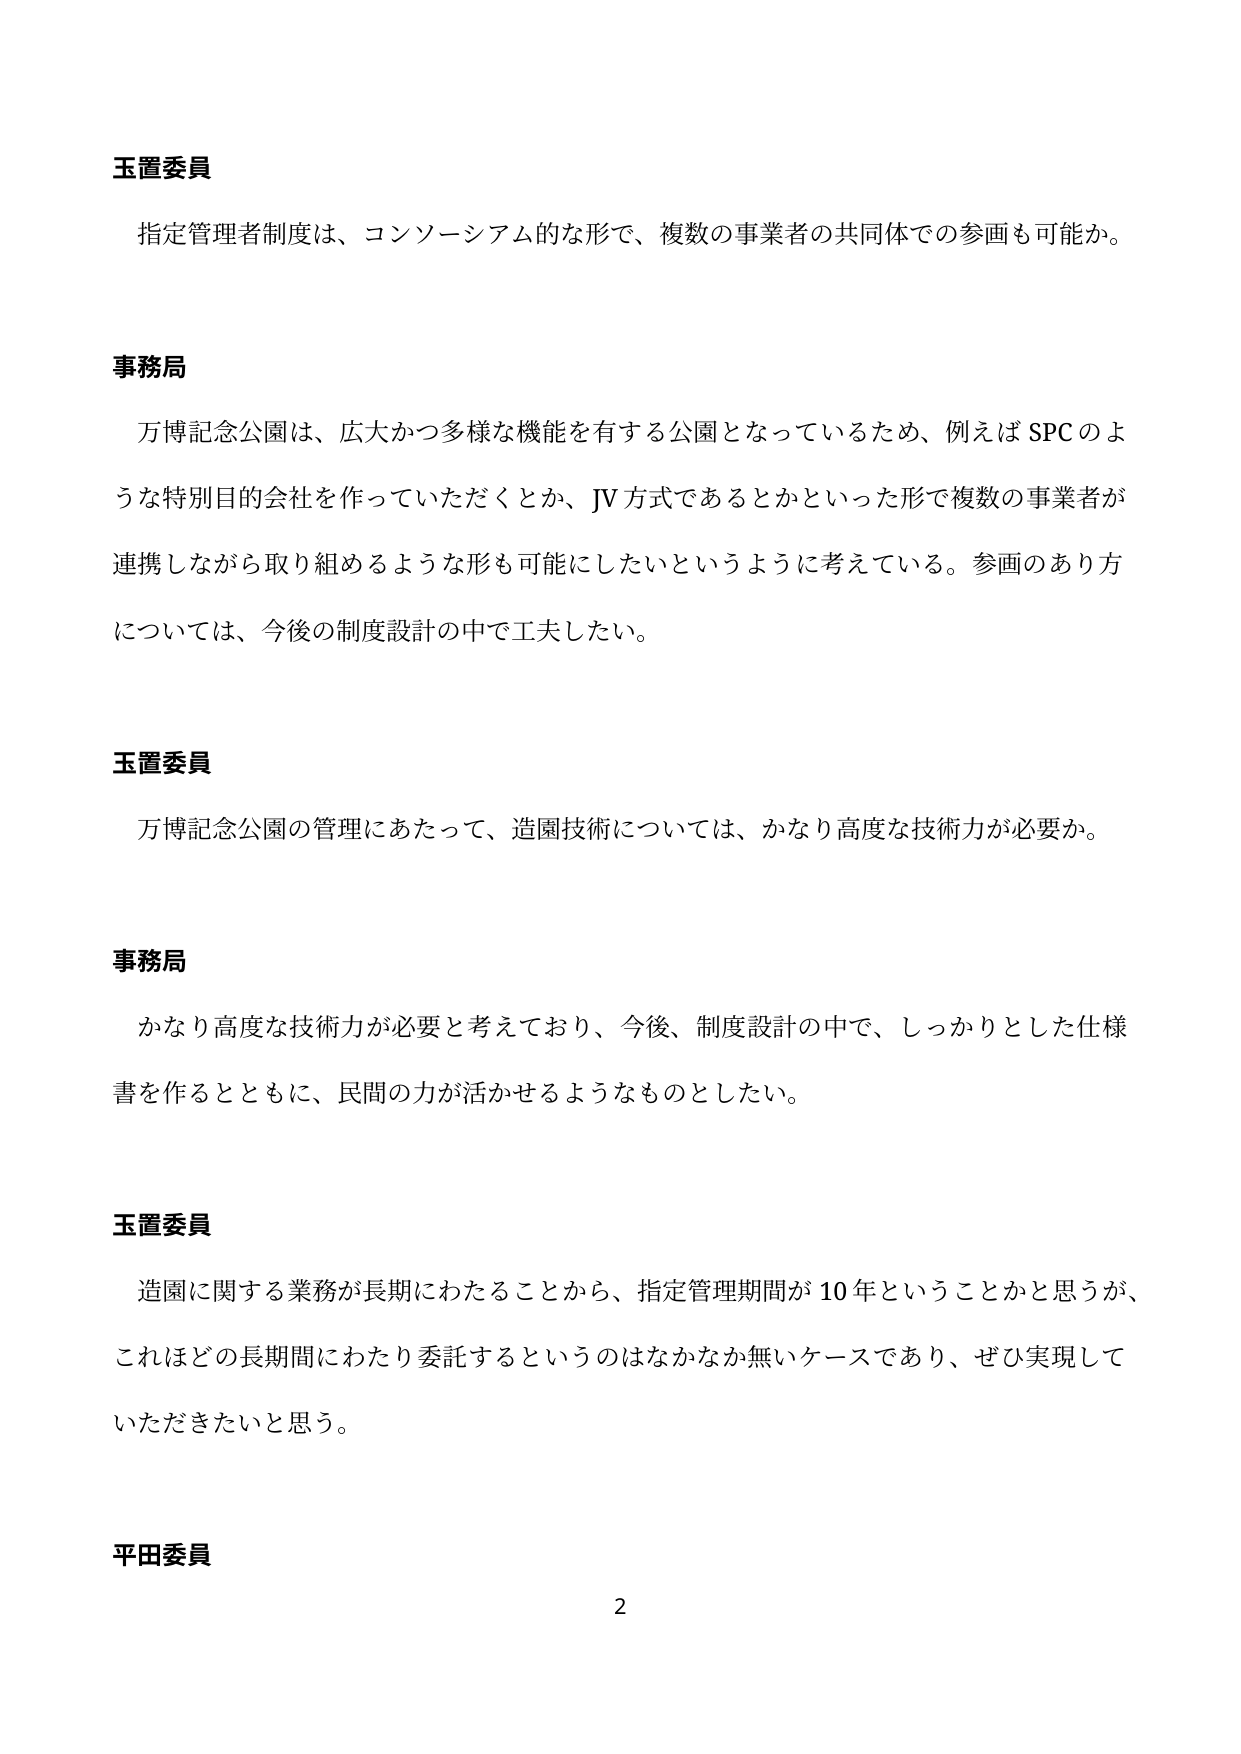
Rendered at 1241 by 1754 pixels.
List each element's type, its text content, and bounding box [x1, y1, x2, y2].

text 玉置委員 [112, 1191, 1128, 1257]
text 指定管理者制度は、コンソーシアム的な形で、複数の事業者の共同体での参画も可能か。 [112, 200, 1128, 266]
text 玉置委員 [112, 728, 1128, 794]
text 事務局 [112, 332, 1128, 398]
text 玉置委員 [112, 134, 1128, 200]
text 事務局 [112, 926, 1128, 992]
text 万博記念公園は、広大かつ多様な機能を有する公園となっているため、例えばSPCのような特別目的会社を作っていただくとか、JV方式であるとかといった形で複数の事業者が連携しながら取り組めるような形も可能にしたいというように考えている。参画のあり方については、今後の制度設計の中で工夫したい。 [112, 398, 1128, 662]
text 造園に関する業務が長期にわたることから、指定管理期間が10年ということかと思うが、これほどの長期間にわたり委託するというのはなかなか無いケースであり、ぜひ実現していただきたいと思う。 [112, 1257, 1128, 1455]
text 平田委員 [112, 1521, 1128, 1587]
text かなり高度な技術力が必要と考えており、今後、制度設計の中で、しっかりとした仕様書を作るとともに、民間の力が活かせるようなものとしたい。 [112, 992, 1128, 1124]
text 万博記念公園の管理にあたって、造園技術については、かなり高度な技術力が必要か。 [112, 794, 1128, 860]
